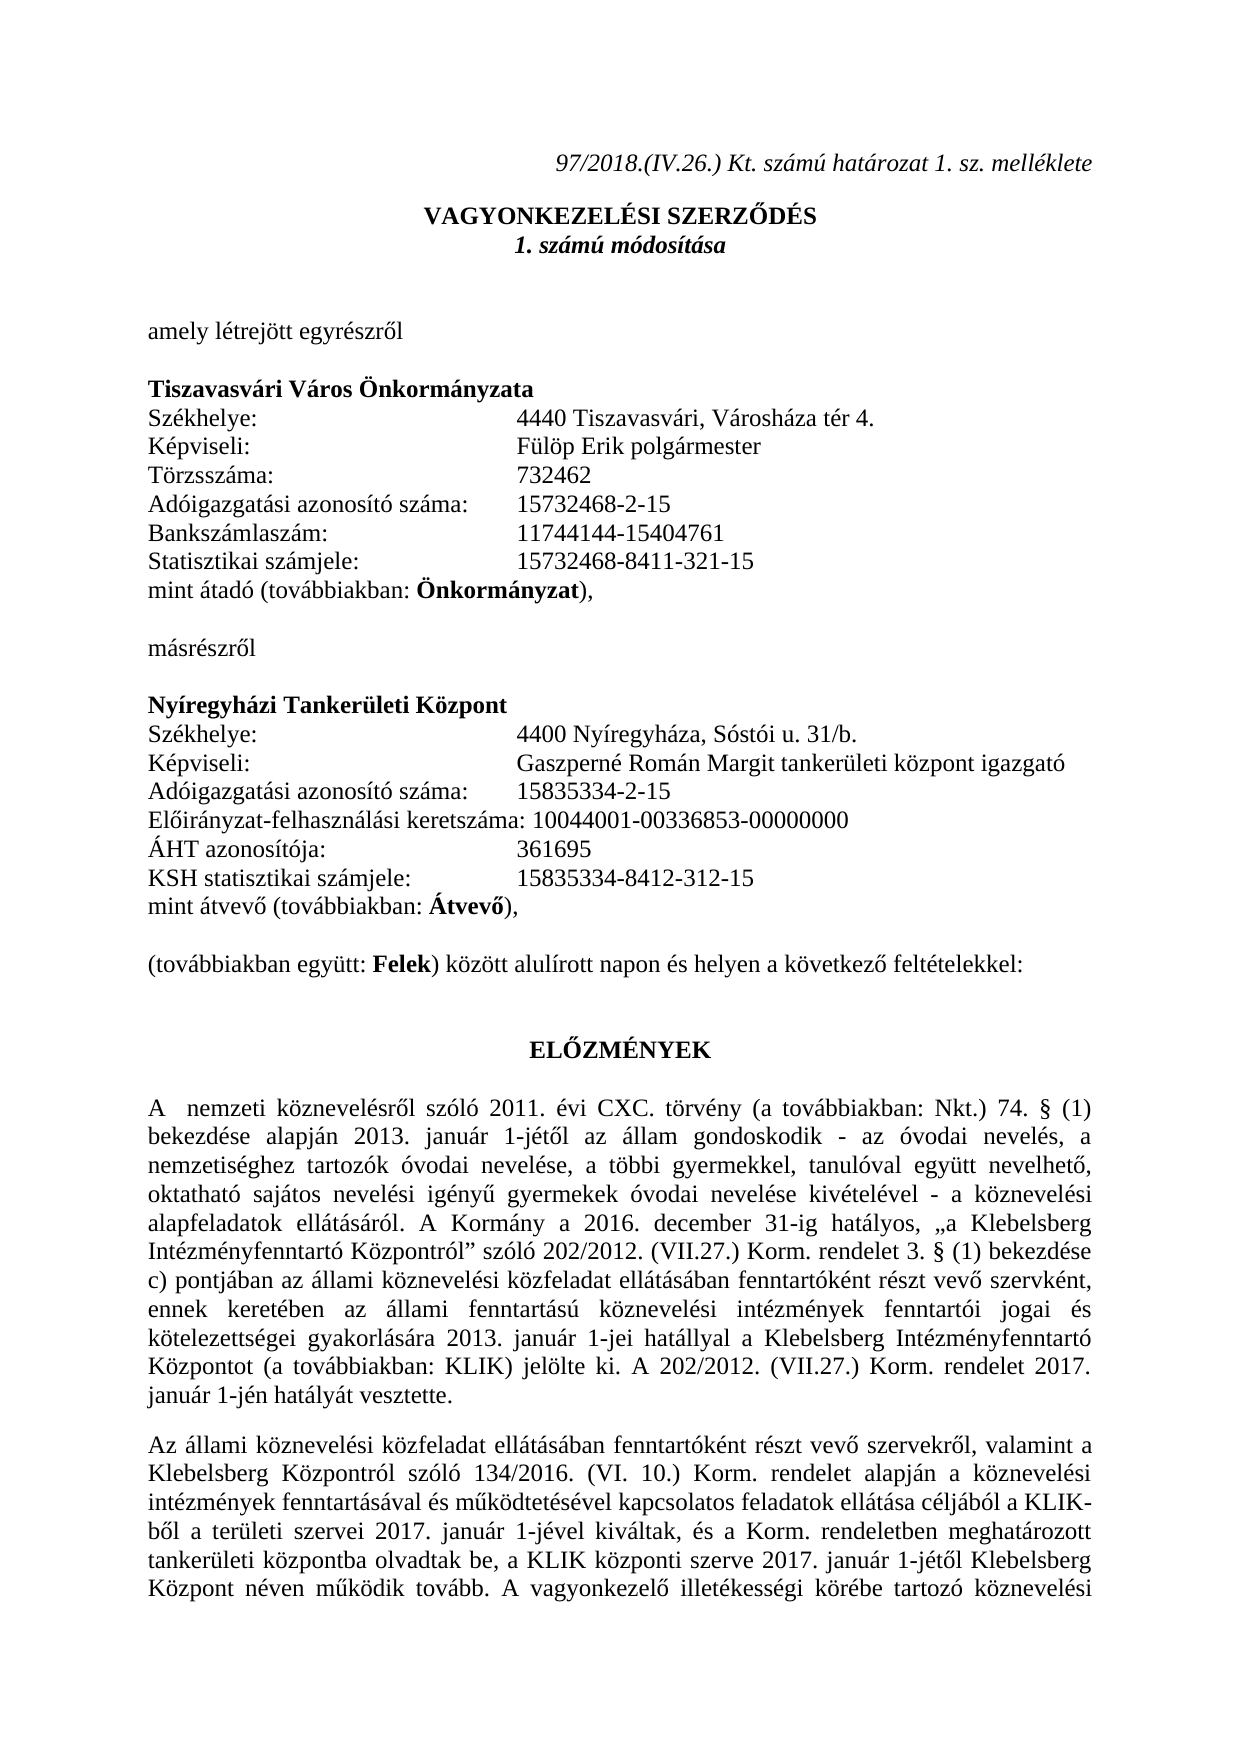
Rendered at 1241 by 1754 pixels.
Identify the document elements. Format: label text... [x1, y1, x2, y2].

text Bankszámlaszám: 11744144-15404761 [148, 518, 1093, 546]
text KSH statisztikai számjele: 15835334-8412-312-15 [148, 863, 1093, 891]
text Képviseli: Fülöp Erik polgármester [148, 431, 1093, 460]
text mint átadó (továbbiakban: Önkormányzat), [148, 575, 1093, 604]
text ELŐZMÉNYEK [148, 1035, 1093, 1064]
text ÁHT azonosítója: 361695 [148, 834, 1093, 863]
text (továbbiakban együtt: Felek) között alulírott napon és helyen a következő feltételekkel: [148, 949, 1093, 978]
text másrészről [148, 633, 1093, 661]
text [148, 1430, 1093, 1602]
text A nemzeti köznevelésről szóló 2011. évi CXC. törvény (a továbbiakban: Nkt.) 74. § (1) bekezdése alapján 2013. január 1-jétől az állam gondoskodik - az óvodai nevelés, a nemzetiséghez tartozók óvodai nevelése, a többi gyermekkel, tanulóval együtt nevelhető, oktatható sajátos nevelési igényű gyermekek óvodai nevelése kivételével - a köznevelési alapfeladatok ellátásáról. A Kormány a 2016. december 31-ig hatályos, „a Klebelsberg Intézményfenntartó Központról” szóló 202/2012. (VII.27.) Korm. rendelet 3. § (1) bekezdése c) pontjában az állami köznevelési közfeladat ellátásában fenntartóként részt vevő szervként, ennek keretében az állami fenntartású köznevelési intézmények fenntartói jogai és kötelezettségei gyakorlására 2013. január 1-jei hatállyal a Klebelsberg Intézményfenntartó Központot (a továbbiakban: KLIK) jelölte ki. A 202/2012. (VII.27.) Korm. rendelet 2017. január 1-jén hatályát vesztette. [148, 1093, 1093, 1409]
text VAGYONKEZELÉSI SZERZŐDÉS [148, 201, 1093, 230]
text Tiszavasvári Város Önkormányzata [148, 374, 1093, 403]
text amely létrejött egyrészről [148, 316, 1093, 345]
text Törzsszáma: 732462 [148, 460, 1093, 489]
text 97/2018.(IV.26.) Kt. számú határozat 1. sz. melléklete [148, 148, 1093, 176]
text Székhelye: 4400 Nyíregyháza, Sóstói u. 31/b. [148, 719, 1093, 748]
text Képviseli: Gaszperné Román Margit tankerületi központ igazgató [148, 748, 1093, 776]
text mint átvevő (továbbiakban: Átvevő), [148, 891, 1093, 920]
text Statisztikai számjele: 15732468-8411-321-15 [148, 546, 1093, 575]
text Nyíregyházi Tankerületi Központ [148, 690, 1093, 719]
text Előirányzat-felhasználási keretszáma: 10044001-00336853-00000000 [148, 805, 1093, 834]
text 1. számú módosítása [148, 230, 1093, 259]
text Székhelye: 4440 Tiszavasvári, Városháza tér 4. [148, 403, 1093, 431]
text Adóigazgatási azonosító száma: 15835334-2-15 [148, 776, 1093, 805]
text Adóigazgatási azonosító száma: 15732468-2-15 [148, 489, 1093, 518]
